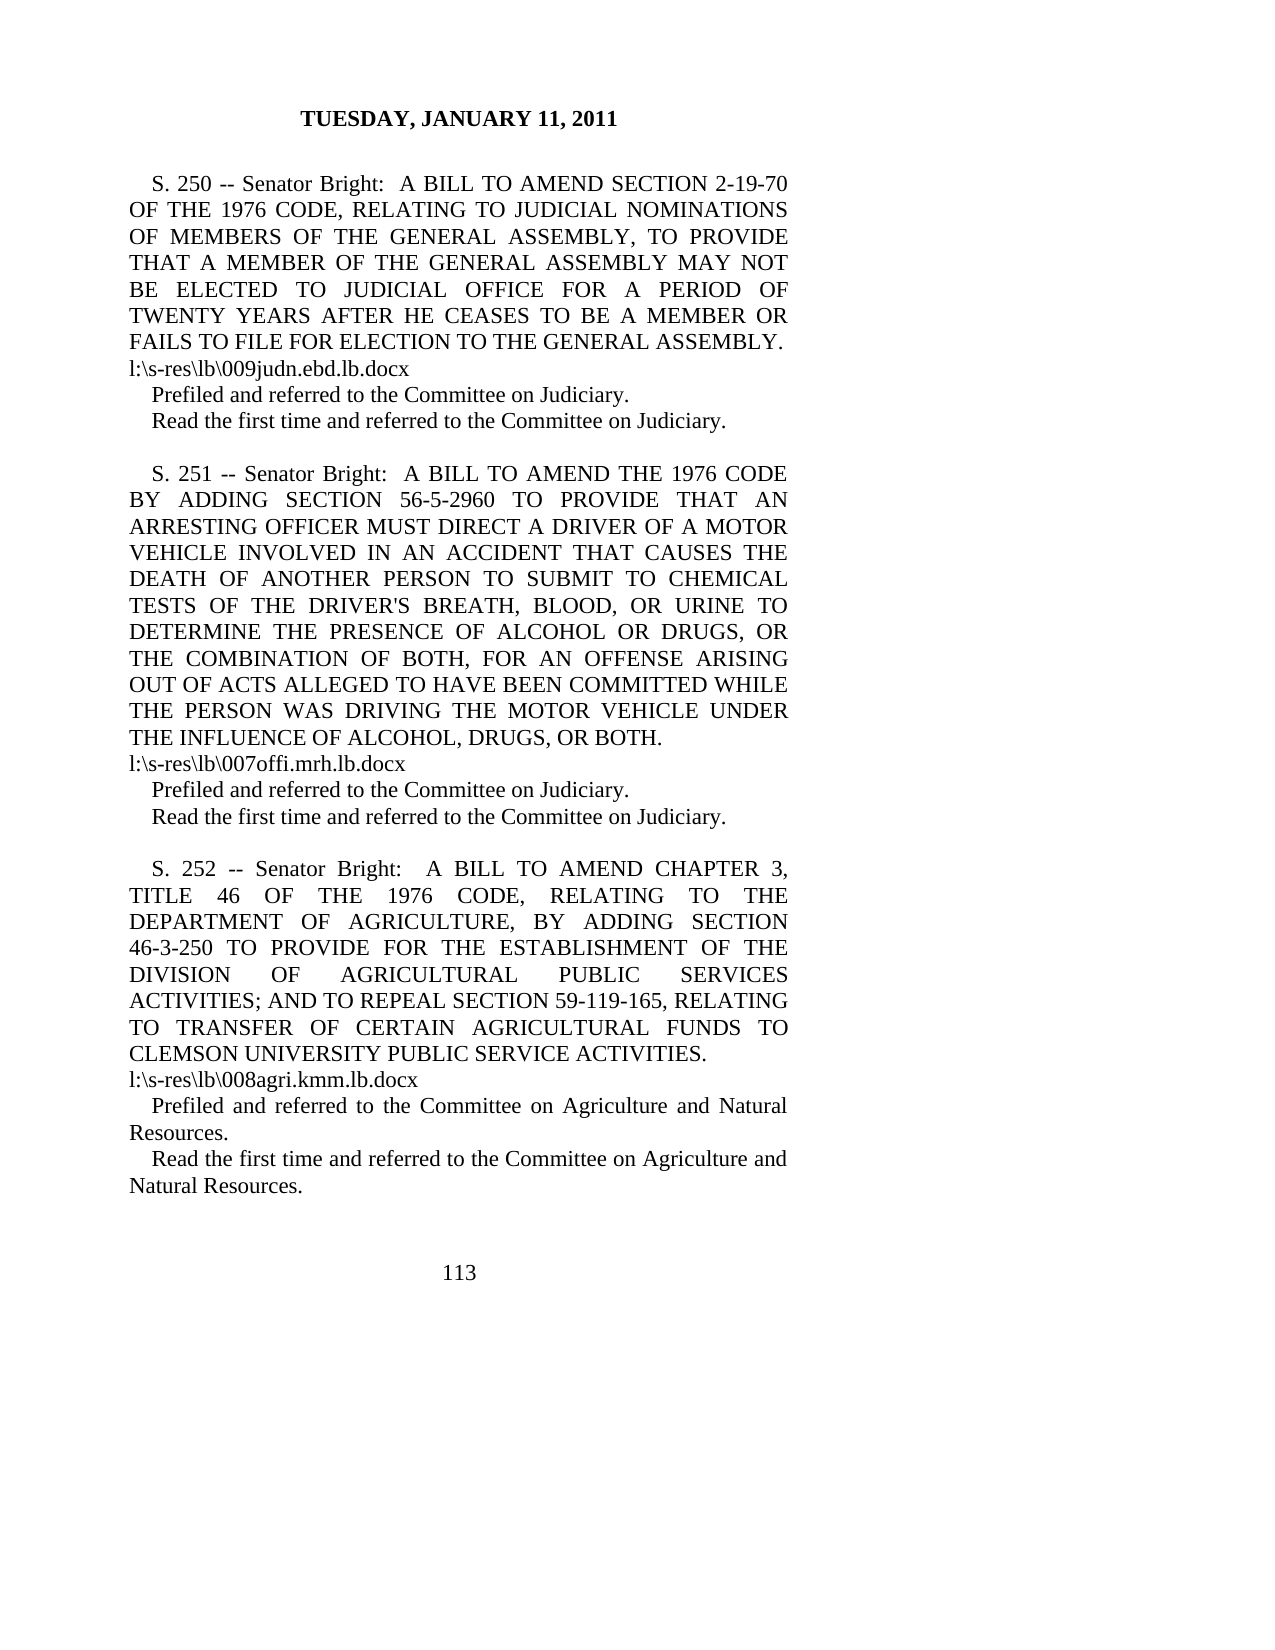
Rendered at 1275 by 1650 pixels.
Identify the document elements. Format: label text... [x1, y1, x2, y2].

text Prefiled and referred to the Committee on Judiciary. [129, 381, 789, 407]
text Read the first time and referred to the Committee on Judiciary. [129, 407, 789, 434]
text Prefiled and referred to the Committee on Judiciary. [129, 776, 789, 803]
text Read the first time and referred to the Committee on Judiciary. [129, 803, 789, 829]
text S. 251 -- Senator Bright: A BILL TO AMEND THE 1976 CODE BY ADDING SECTION 56-5-2960 TO PROVIDE THAT AN ARRESTING OFFICER MUST DIRECT A DRIVER OF A MOTOR VEHICLE INVOLVED IN AN ACCIDENT THAT CAUSES THE DEATH OF ANOTHER PERSON TO SUBMIT TO CHEMICAL TESTS OF THE DRIVER'S BREATH, BLOOD, OR URINE TO DETERMINE THE PRESENCE OF ALCOHOL OR DRUGS, OR THE COMBINATION OF BOTH, FOR AN OFFENSE ARISING OUT OF ACTS ALLEGED TO HAVE BEEN COMMITTED WHILE THE PERSON WAS DRIVING THE MOTOR VEHICLE UNDER THE INFLUENCE OF ALCOHOL, DRUGS, OR BOTH. [129, 460, 789, 750]
text Prefiled and referred to the Committee on Agriculture and Natural Resources. [129, 1093, 789, 1145]
text l:\s-res\lb\007offi.mrh.lb.docx [129, 750, 789, 776]
text S. 252 -- Senator Bright: A BILL TO AMEND CHAPTER 3, TITLE 46 OF THE 1976 CODE, RELATING TO THE DEPARTMENT OF AGRICULTURE, BY ADDING SECTION 46-3-250 TO PROVIDE FOR THE ESTABLISHMENT OF THE DIVISION OF AGRICULTURAL PUBLIC SERVICES ACTIVITIES; AND TO REPEAL SECTION 59-119-165, RELATING TO TRANSFER OF CERTAIN AGRICULTURAL FUNDS TO CLEMSON UNIVERSITY PUBLIC SERVICE ACTIVITIES. [129, 855, 789, 1066]
text Read the first time and referred to the Committee on Agriculture and Natural Resources. [129, 1145, 789, 1198]
text l:\s-res\lb\009judn.ebd.lb.docx [129, 355, 789, 381]
text l:\s-res\lb\008agri.kmm.lb.docx [129, 1066, 789, 1093]
text S. 250 -- Senator Bright: A BILL TO AMEND SECTION 2-19-70 OF THE 1976 CODE, RELATING TO JUDICIAL NOMINATIONS OF MEMBERS OF THE GENERAL ASSEMBLY, TO PROVIDE THAT A MEMBER OF THE GENERAL ASSEMBLY MAY NOT BE ELECTED TO JUDICIAL OFFICE FOR A PERIOD OF TWENTY YEARS AFTER HE CEASES TO BE A MEMBER OR FAILS TO FILE FOR ELECTION TO THE GENERAL ASSEMBLY. [129, 170, 789, 355]
